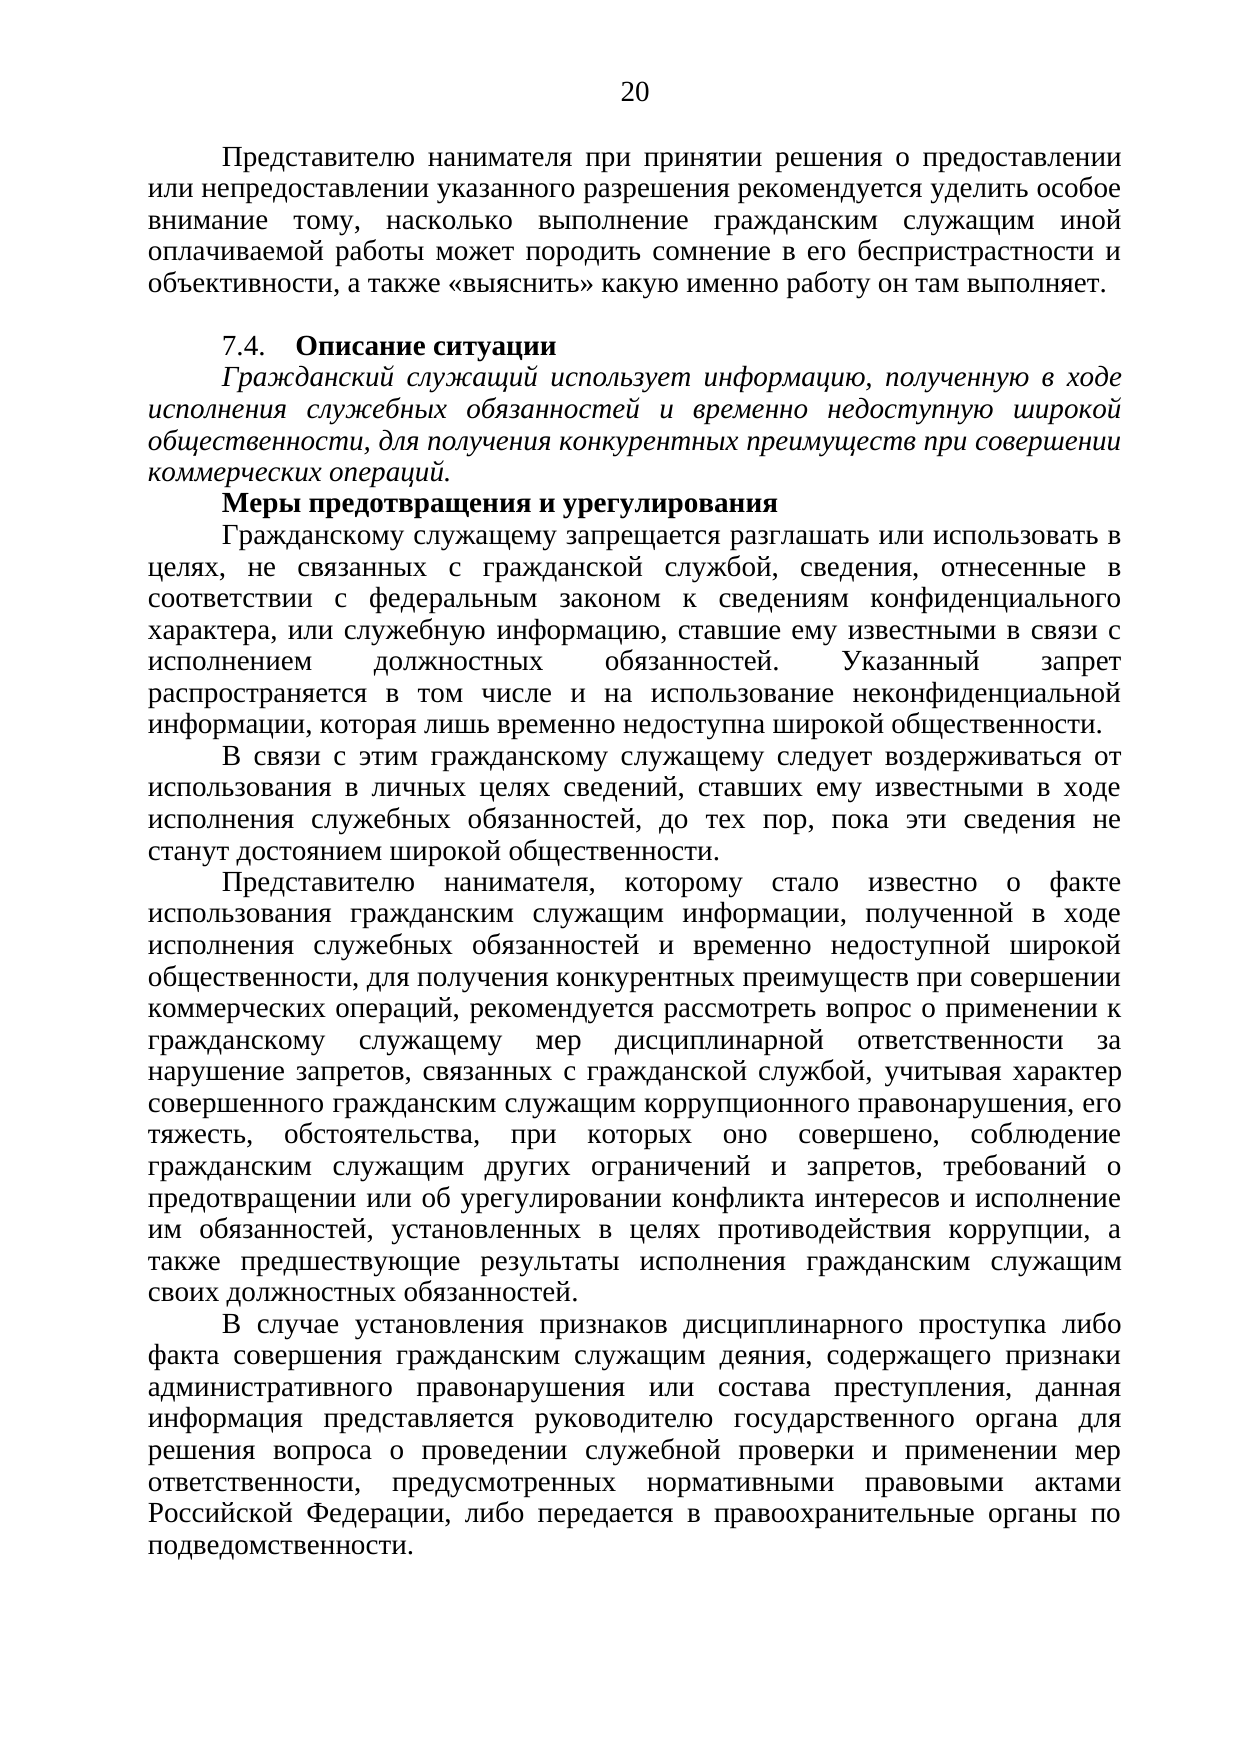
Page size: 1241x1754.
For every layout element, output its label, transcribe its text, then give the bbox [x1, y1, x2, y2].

list Гражданскому служащему запрещается разглашать или использовать в целях, не связанных с гражданской службой, сведения, отнесенные в соответствии с федеральным законом к сведениям конфиденциального характера, или служебную информацию, ставшие ему известными в связи с исполнением должностных обязанностей. Указанный запрет распространяется в том числе и на использование неконфиденциальной информации, которая лишь временно недоступна широкой общественности. [148, 519, 1122, 740]
list Меры предотвращения и урегулирования [148, 488, 1122, 519]
list Описание ситуации [148, 330, 1122, 362]
list Представителю нанимателя, которому стало известно о факте использования гражданским служащим информации, полученной в ходе исполнения служебных обязанностей и временно недоступной широкой общественности, для получения конкурентных преимуществ при совершении коммерческих операций, рекомендуется рассмотреть вопрос о применении к гражданскому служащему мер дисциплинарной ответственности за нарушение запретов, связанных с гражданской службой, учитывая характер совершенного гражданским служащим коррупционного правонарушения, его тяжесть, обстоятельства, при которых оно совершено, соблюдение гражданским служащим других ограничений и запретов, требований о предотвращении или об урегулировании конфликта интересов и исполнение им обязанностей, установленных в целях противодействия коррупции, а также предшествующие результаты исполнения гражданским служащим своих должностных обязанностей. [148, 866, 1122, 1308]
list Представителю нанимателя при принятии решения о предоставлении или непредоставлении указанного разрешения рекомендуется уделить особое внимание тому, насколько выполнение гражданским служащим иной оплачиваемой работы может породить сомнение в его беспристрастности и объективности, а также «выяснить» какую именно работу он там выполняет. [148, 141, 1122, 299]
list В случае установления признаков дисциплинарного проступка либо факта совершения гражданским служащим деяния, содержащего признаки административного правонарушения или состава преступления, данная информация представляется руководителю государственного органа для решения вопроса о проведении служебной проверки и применении мер ответственности, предусмотренных нормативными правовыми актами Российской Федерации, либо передается в правоохранительные органы по подведомственности. [148, 1308, 1122, 1560]
list Гражданский служащий использует информацию, полученную в ходе исполнения служебных обязанностей и временно недоступную широкой общественности, для получения конкурентных преимуществ при совершении коммерческих операций. [148, 362, 1122, 488]
list В связи с этим гражданскому служащему следует воздерживаться от использования в личных целях сведений, ставших ему известными в ходе исполнения служебных обязанностей, до тех пор, пока эти сведения не станут достоянием широкой общественности. [148, 740, 1122, 866]
